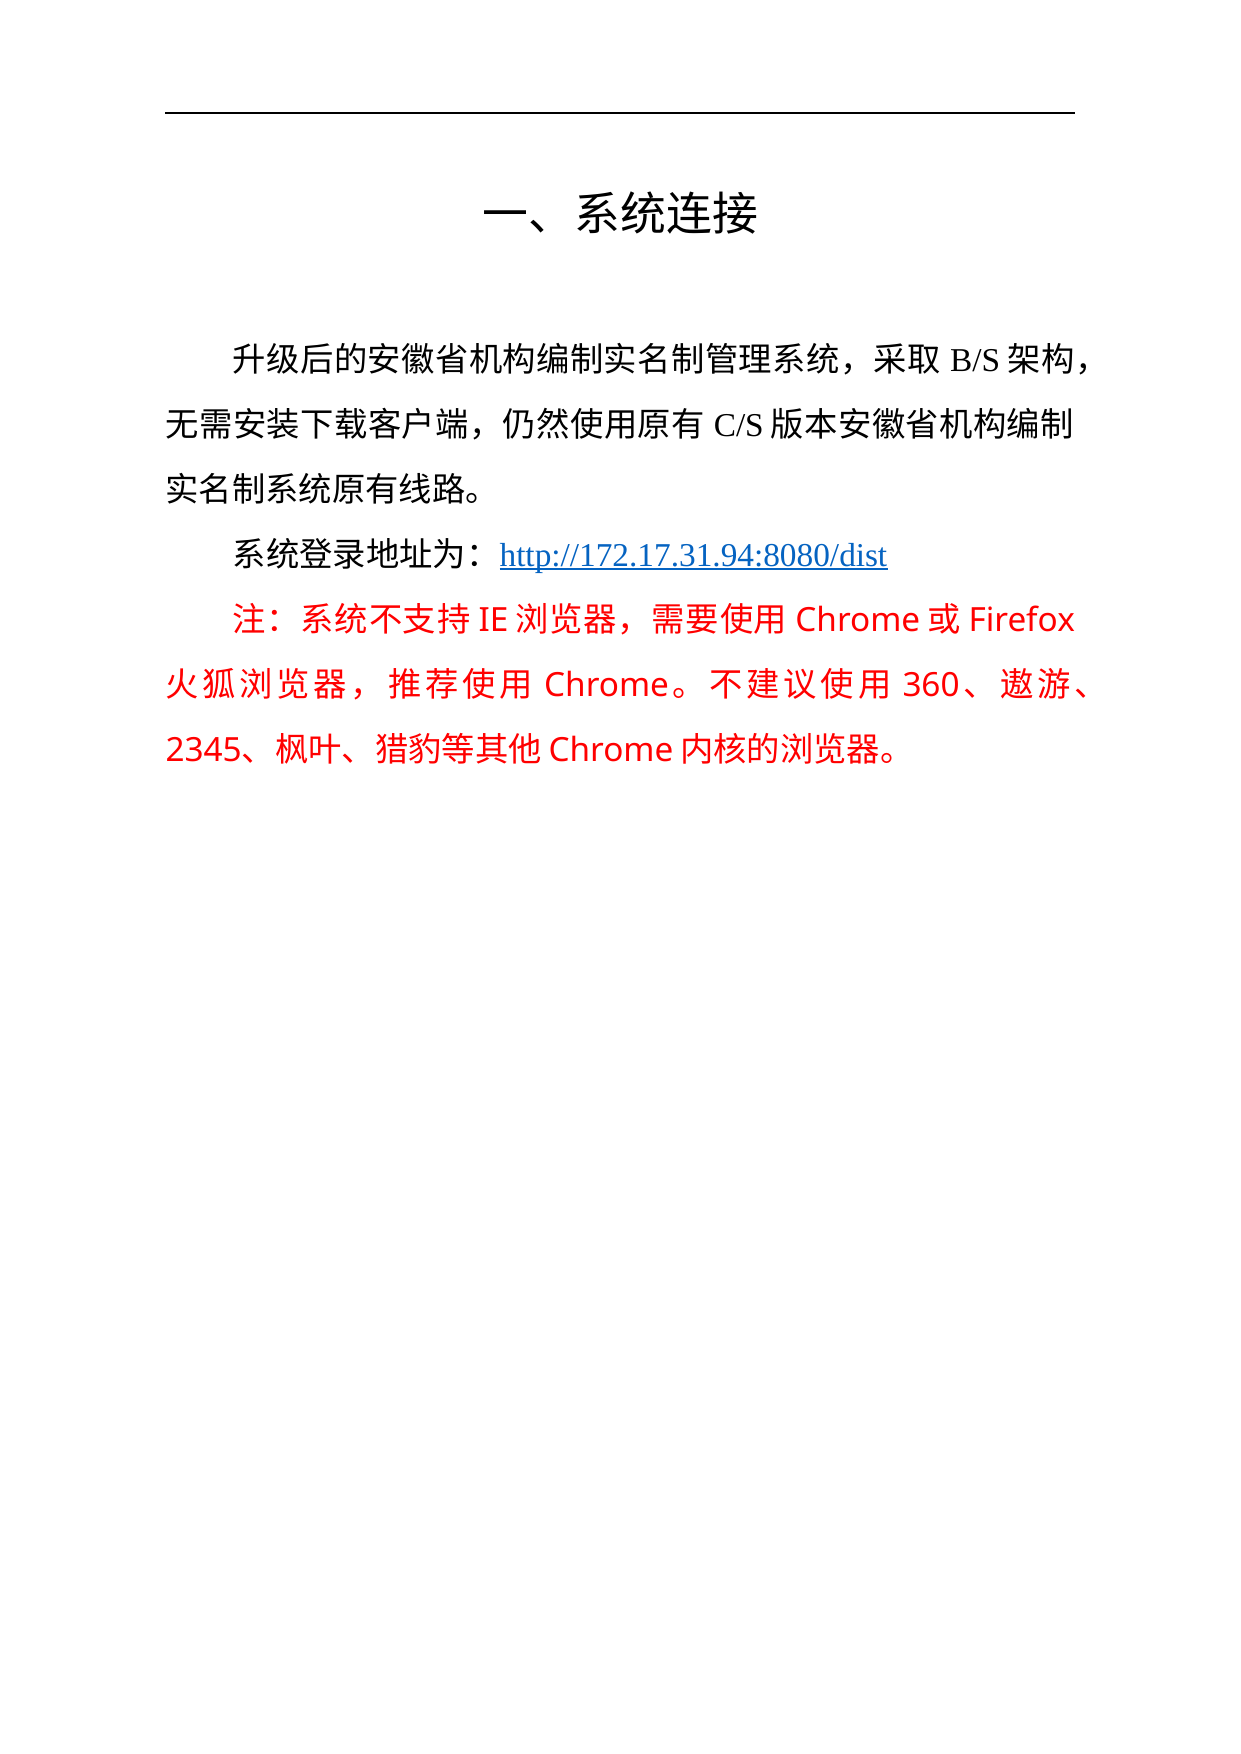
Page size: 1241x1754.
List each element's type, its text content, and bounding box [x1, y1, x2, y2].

text 系统登录地址为：http://172.17.31.94:8080/dist [165, 519, 1075, 584]
text 一、系统连接 [165, 162, 1075, 259]
text 注：系统不支持IE浏览器，需要使用Chrome或Firefox火狐浏览器，推荐使用Chrome。不建议使用360、遨游、2345、枫叶、猎豹等其他Chrome内核的浏览器。 [165, 584, 1075, 779]
text 升级后的安徽省机构编制实名制管理系统，采取B/S架构，无需安装下载客户端，仍然使用原有C/S版本安徽省机构编制实名制系统原有线路。 [165, 324, 1075, 519]
